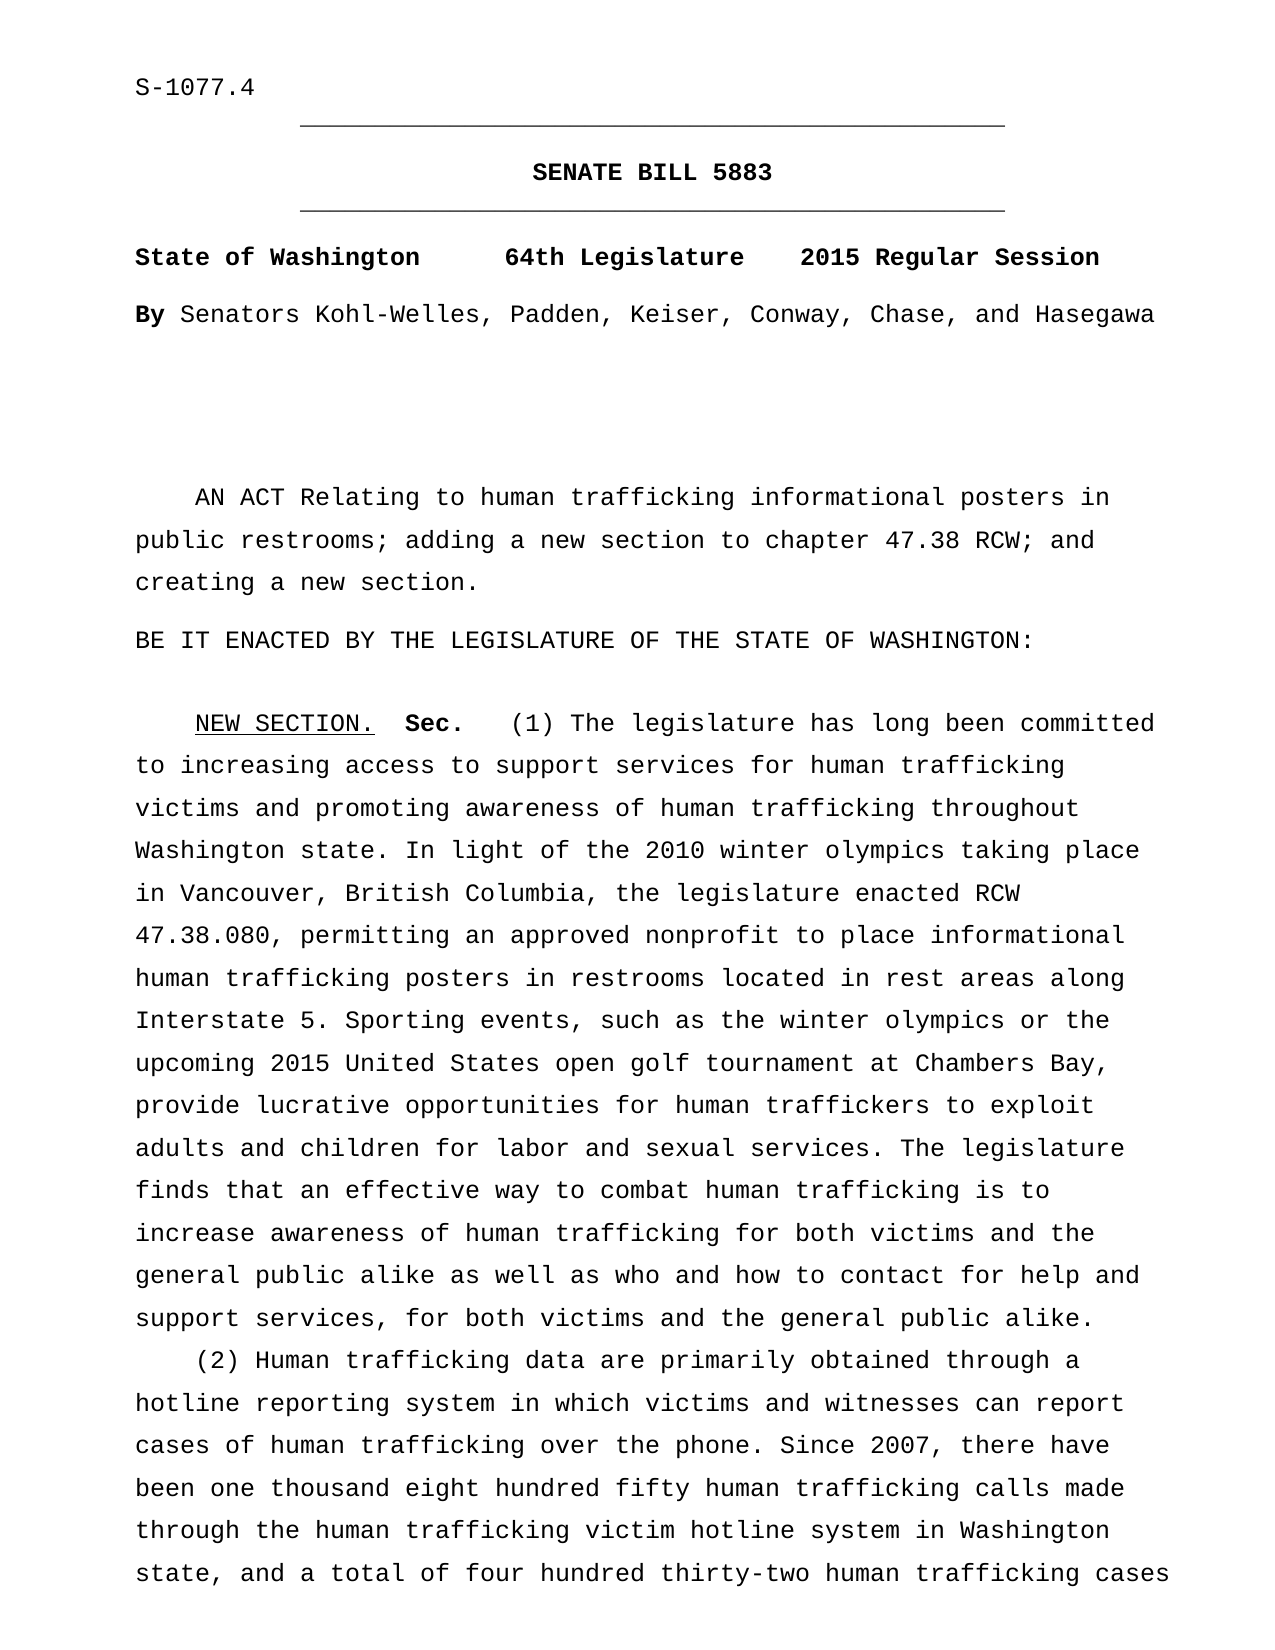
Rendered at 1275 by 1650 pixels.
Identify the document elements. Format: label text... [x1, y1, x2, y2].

text _______________________________________________ [135, 188, 1170, 217]
text NEW SECTION. Sec. (1) The legislature has long been committed to increasing access to support services for human trafficking victims and promoting awareness of human trafficking throughout Washington state. In light of the 2010 winter olympics taking place in Vancouver, British Columbia, the legislature enacted RCW 47.38.080, permitting an approved nonprofit to place informational human trafficking posters in restrooms located in rest areas along Interstate 5. Sporting events, such as the winter olympics or the upcoming 2015 United States open golf tournament at Chambers Bay, provide lucrative opportunities for human traffickers to exploit adults and children for labor and sexual services. The legislature finds that an effective way to combat human trafficking is to increase awareness of human trafficking for both victims and the general public alike as well as who and how to contact for help and support services, for both victims and the general public alike. [135, 697, 1170, 1335]
text BE IT ENACTED BY THE LEGISLATURE OF THE STATE OF WASHINGTON: [135, 627, 1170, 656]
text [135, 1335, 1170, 1590]
text By Senators Kohl-Welles, Padden, Keiser, Conway, Chase, and Hasegawa [135, 302, 1170, 330]
text S-1077.4 [135, 75, 1170, 103]
text AN ACT Relating to human trafficking informational posters in public restrooms; adding a new section to chapter 47.38 RCW; and creating a new section. [135, 472, 1170, 599]
text SENATE BILL 5883 [135, 160, 1170, 188]
text _______________________________________________ [135, 103, 1170, 132]
text State of Washington 64th Legislature 2015 Regular Session [135, 245, 1170, 273]
